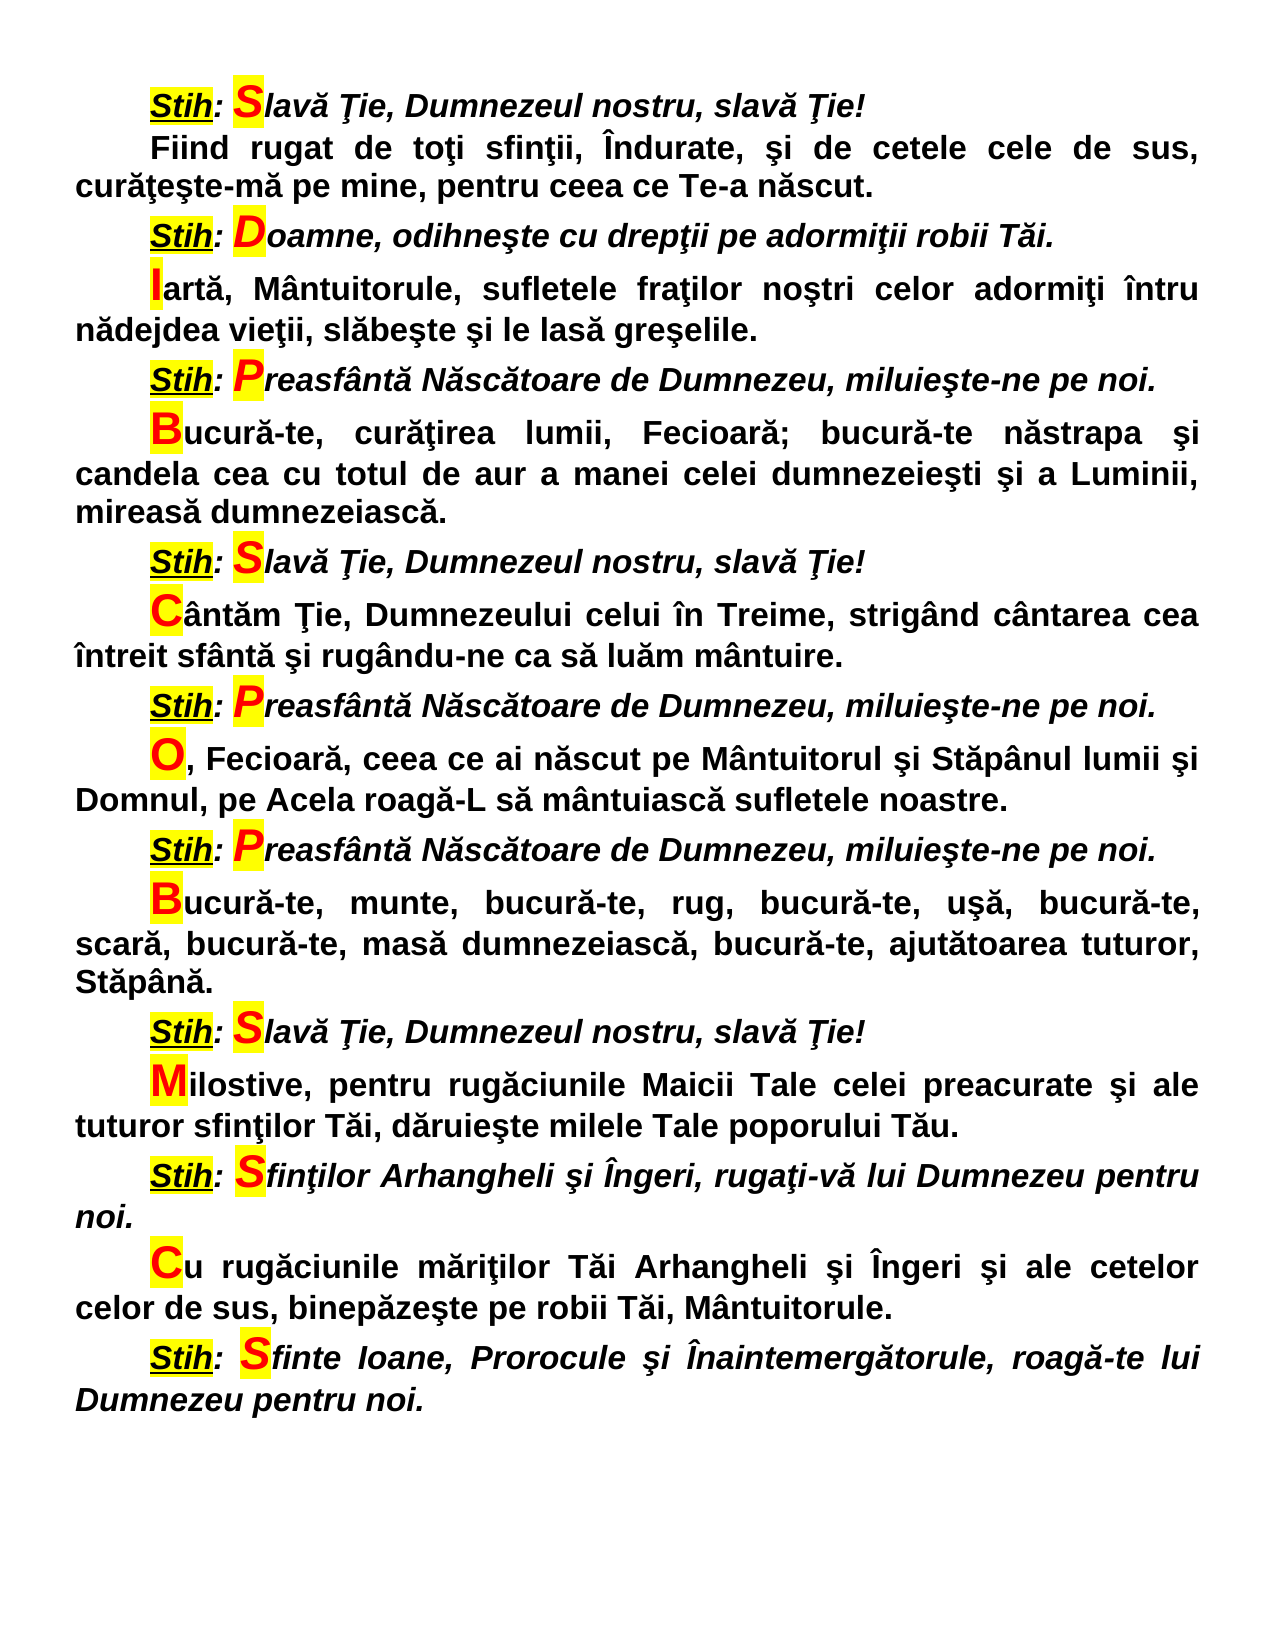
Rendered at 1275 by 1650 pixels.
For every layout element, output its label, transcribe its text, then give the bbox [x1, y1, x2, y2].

text Cântăm Ţie, Dumnezeului celui în Treime, strigând cântarea cea întreit sfântă şi rugându-ne ca să luăm mântuire. [75, 583, 1200, 674]
text O, Fecioară, ceea ce ai născut pe Mântuitorul şi Stăpânul lumii şi Domnul, pe Acela roagă-L să mântuiască sufletele noastre. [75, 727, 1200, 818]
text Iartă, Mântuitorule, sufletele fraţilor noştri celor adormiţi întru nădejdea vieţii, slăbeşte şi le lasă greşelile. [75, 257, 1200, 348]
text Fiind rugat de toţi sfinţii, Îndurate, şi de cetele cele de sus, curăţeşte-mă pe mine, pentru ceea ce Te-a născut. [75, 128, 1200, 204]
text Stih: Slavă Ţie, Dumnezeul nostru, slavă Ţie! [264, 531, 1200, 583]
text Bucură-te, curăţirea lumii, Fecioară; bucură-te năstrapa şi candela cea cu totul de aur a manei celei dumnezeieşti şi a Luminii, mireasă dumnezeiască. [75, 401, 1200, 531]
text Stih: Slavă Ţie, Dumnezeul nostru, slavă Ţie! [75, 1001, 233, 1053]
text Stih: Sfinte Ioane, Prorocule şi Înaintemergătorule, roagă-te lui Dumnezeu pentru noi. [75, 1327, 1200, 1418]
text Stih: Doamne, odihneşte cu drepţii pe adormiţii robii Tăi. [75, 204, 1200, 257]
text Stih: Preasfântă Născătoare de Dumnezeu, miluieşte-ne pe noi. [75, 348, 1200, 401]
text Stih: Preasfântă Născătoare de Dumnezeu, miluieşte-ne pe noi. [75, 674, 1200, 727]
text Stih: Preasfântă Născătoare de Dumnezeu, miluieşte-ne pe noi. [75, 818, 1200, 871]
text Stih: Slavă Ţie, Dumnezeul nostru, slavă Ţie! [75, 531, 233, 583]
text Milostive, pentru rugăciunile Maicii Tale celei preacurate şi ale tuturor sfinţilor Tăi, dăruieşte milele Tale poporului Tău. [75, 1053, 1200, 1144]
text Stih: Slavă Ţie, Dumnezeul nostru, slavă Ţie! [75, 75, 233, 128]
text Stih: Slavă Ţie, Dumnezeul nostru, slavă Ţie! [264, 1001, 1200, 1053]
text Cu rugăciunile măriţilor Tăi Arhangheli şi Îngeri şi ale cetelor celor de sus, binepăzeşte pe robii Tăi, Mântuitorule. [75, 1236, 1200, 1327]
text Stih: Sfinţilor Arhangheli şi Îngeri, rugaţi-vă lui Dumnezeu pentru noi. [75, 1144, 1200, 1236]
text Bucură-te, munte, bucură-te, rug, bucură-te, uşă, bucură-te, scară, bucură-te, masă dumnezeiască, bucură-te, ajutătoarea tuturor, Stăpână. [75, 871, 1200, 1001]
text Stih: Slavă Ţie, Dumnezeul nostru, slavă Ţie! [264, 75, 1200, 128]
